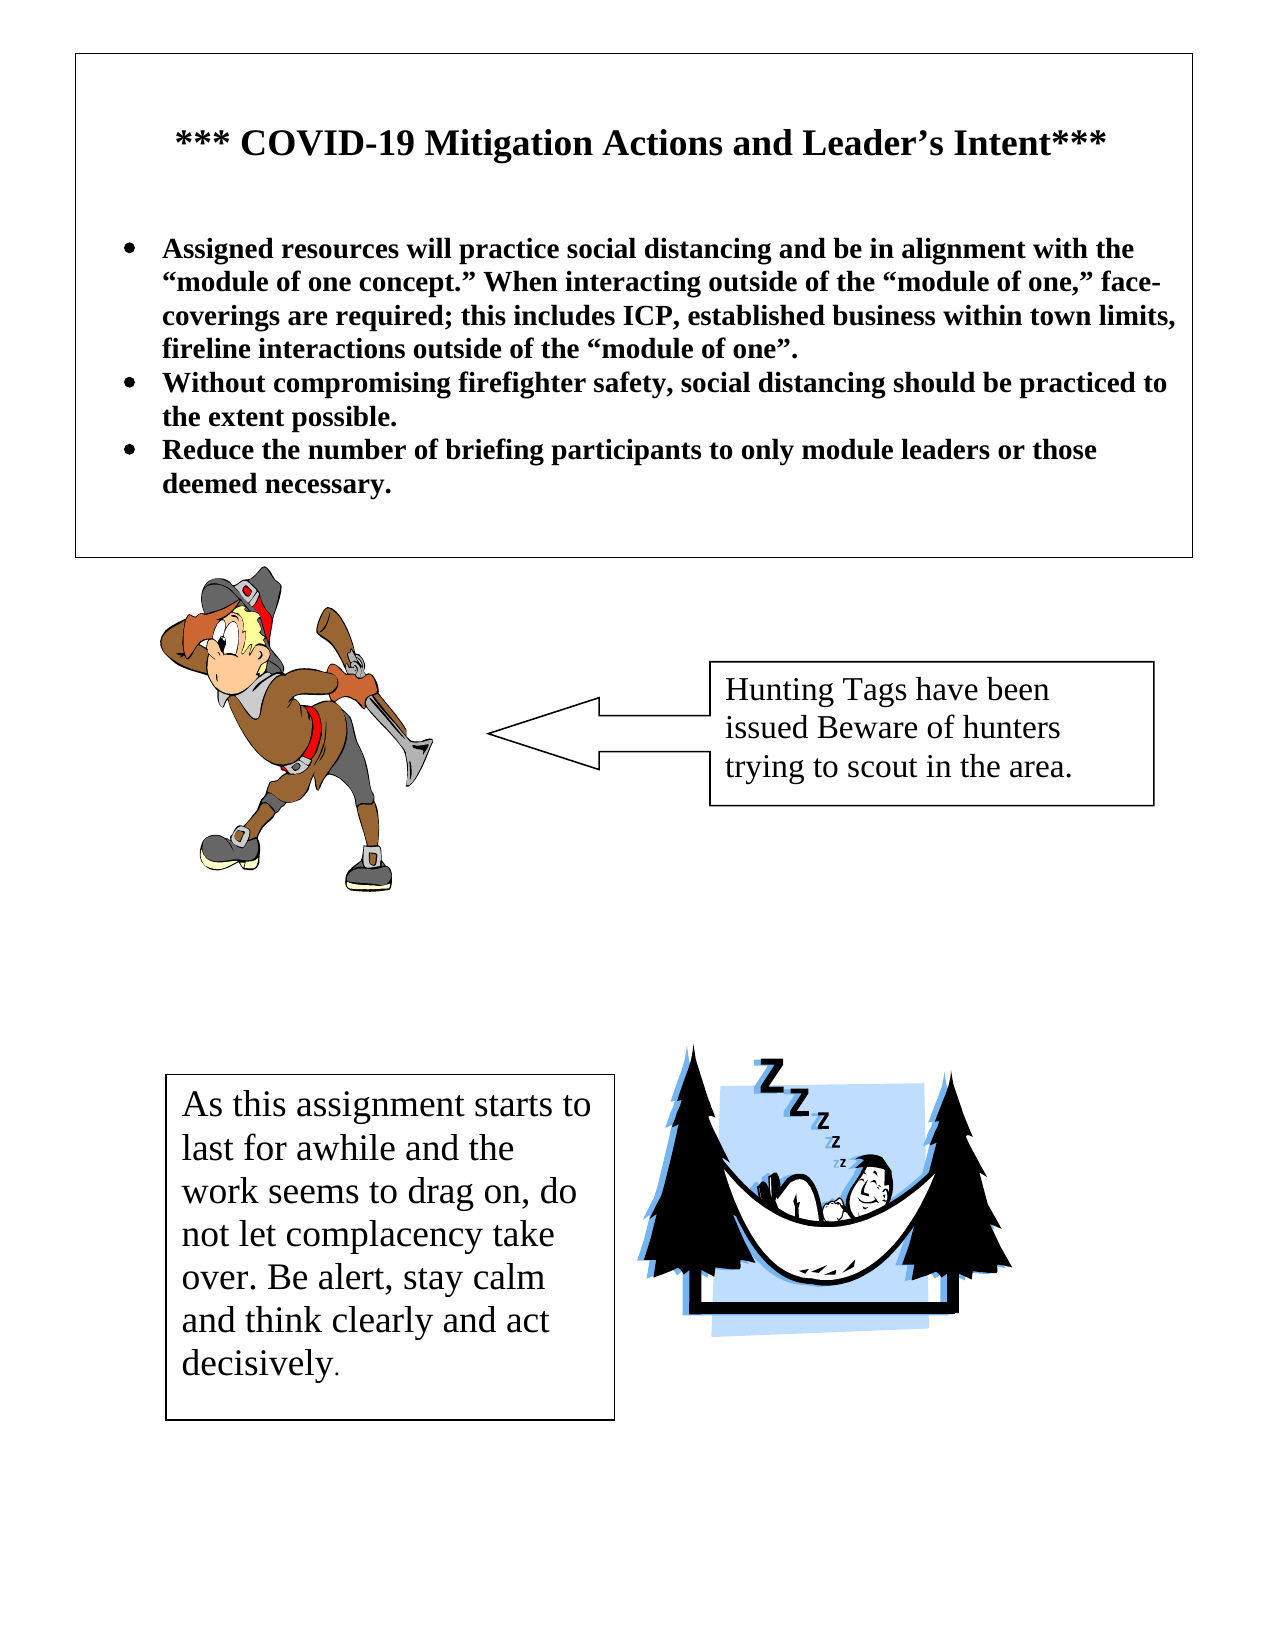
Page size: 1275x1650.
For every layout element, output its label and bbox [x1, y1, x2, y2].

table_cell [76, 54, 1192, 557]
